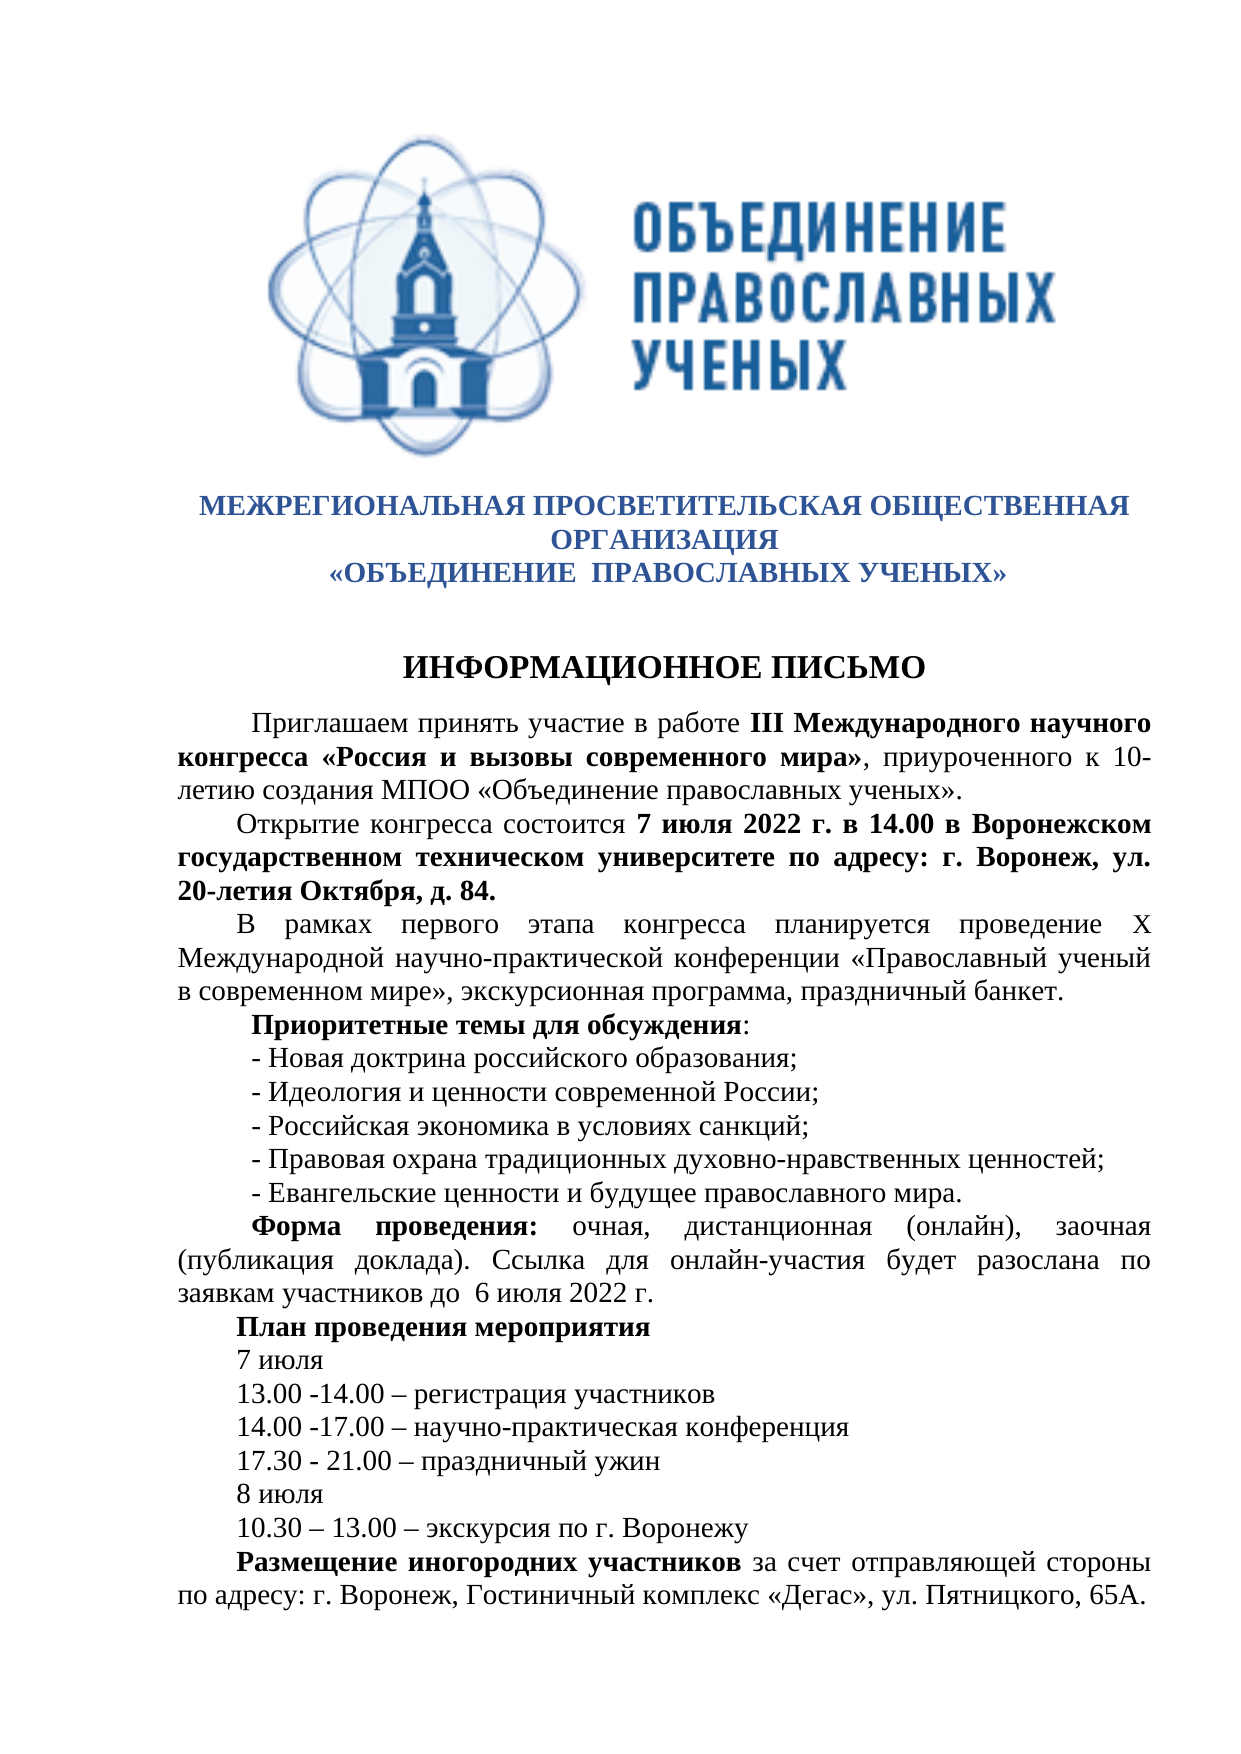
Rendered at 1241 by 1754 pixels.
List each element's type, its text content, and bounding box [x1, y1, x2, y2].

text - Российская экономика в условиях санкций; [177, 1108, 1152, 1141]
text МЕЖРЕГИОНАЛЬНАЯ ПРОСВЕТИТЕЛЬСКАЯ ОБЩЕСТВЕННАЯ ОРГАНИЗАЦИЯ [177, 488, 1152, 556]
text В рамках первого этапа конгресса планируется проведение Х Международной научно-практической конференции «Православный ученый в современном мире», экскурсионная программа, праздничный банкет. [177, 906, 1152, 1007]
text 8 июля [177, 1477, 1152, 1510]
text Приглашаем принять участие в работе III Международного научного конгресса «Россия и вызовы современного мира», приуроченного к 10-летию создания МПОО «Объединение православных ученых». [177, 705, 1152, 806]
text - Евангельские ценности и будущее православного мира. [177, 1175, 1152, 1208]
text 7 июля [177, 1342, 1152, 1376]
text 13.00 -14.00 – регистрация участников [177, 1376, 1152, 1409]
text Форма проведения: очная, дистанционная (онлайн), заочная (публикация доклада). Ссылка для онлайн-участия будет разослана по заявкам участников до 6 июля 2022 г. [177, 1208, 1152, 1309]
text - Идеология и ценности современной России; [177, 1074, 1152, 1108]
text Открытие конгресса состоится 7 июля 2022 г. в 14.00 в Воронежском государственном техническом университете по адресу: г. Воронеж, ул. 20-летия Октября, д. 84. [177, 806, 1152, 906]
text - Новая доктрина российского образования; [177, 1041, 1152, 1074]
picture [267, 118, 1062, 470]
text Приоритетные темы для обсуждения: [177, 1007, 1152, 1041]
text 10.30 – 13.00 – экскурсия по г. Воронежу [177, 1510, 1152, 1544]
text ИНФОРМАЦИОННОЕ ПИСЬМО [177, 647, 1152, 686]
text 17.30 - 21.00 – праздничный ужин [177, 1443, 1152, 1477]
text - Правовая охрана традиционных духовно-нравственных ценностей; [177, 1141, 1152, 1175]
text «ОБЪЕДИНЕНИЕ ПРАВОСЛАВНЫХ УЧЕНЫХ» [177, 556, 1152, 589]
text План проведения мероприятия [177, 1309, 1152, 1342]
text 14.00 -17.00 – научно-практическая конференция [177, 1409, 1152, 1443]
text Размещение иногородних участников за счет отправляющей стороны по адресу: г. Воронеж, Гостиничный комплекс «Дегас», ул. Пятницкого, 65А. [177, 1544, 1152, 1611]
